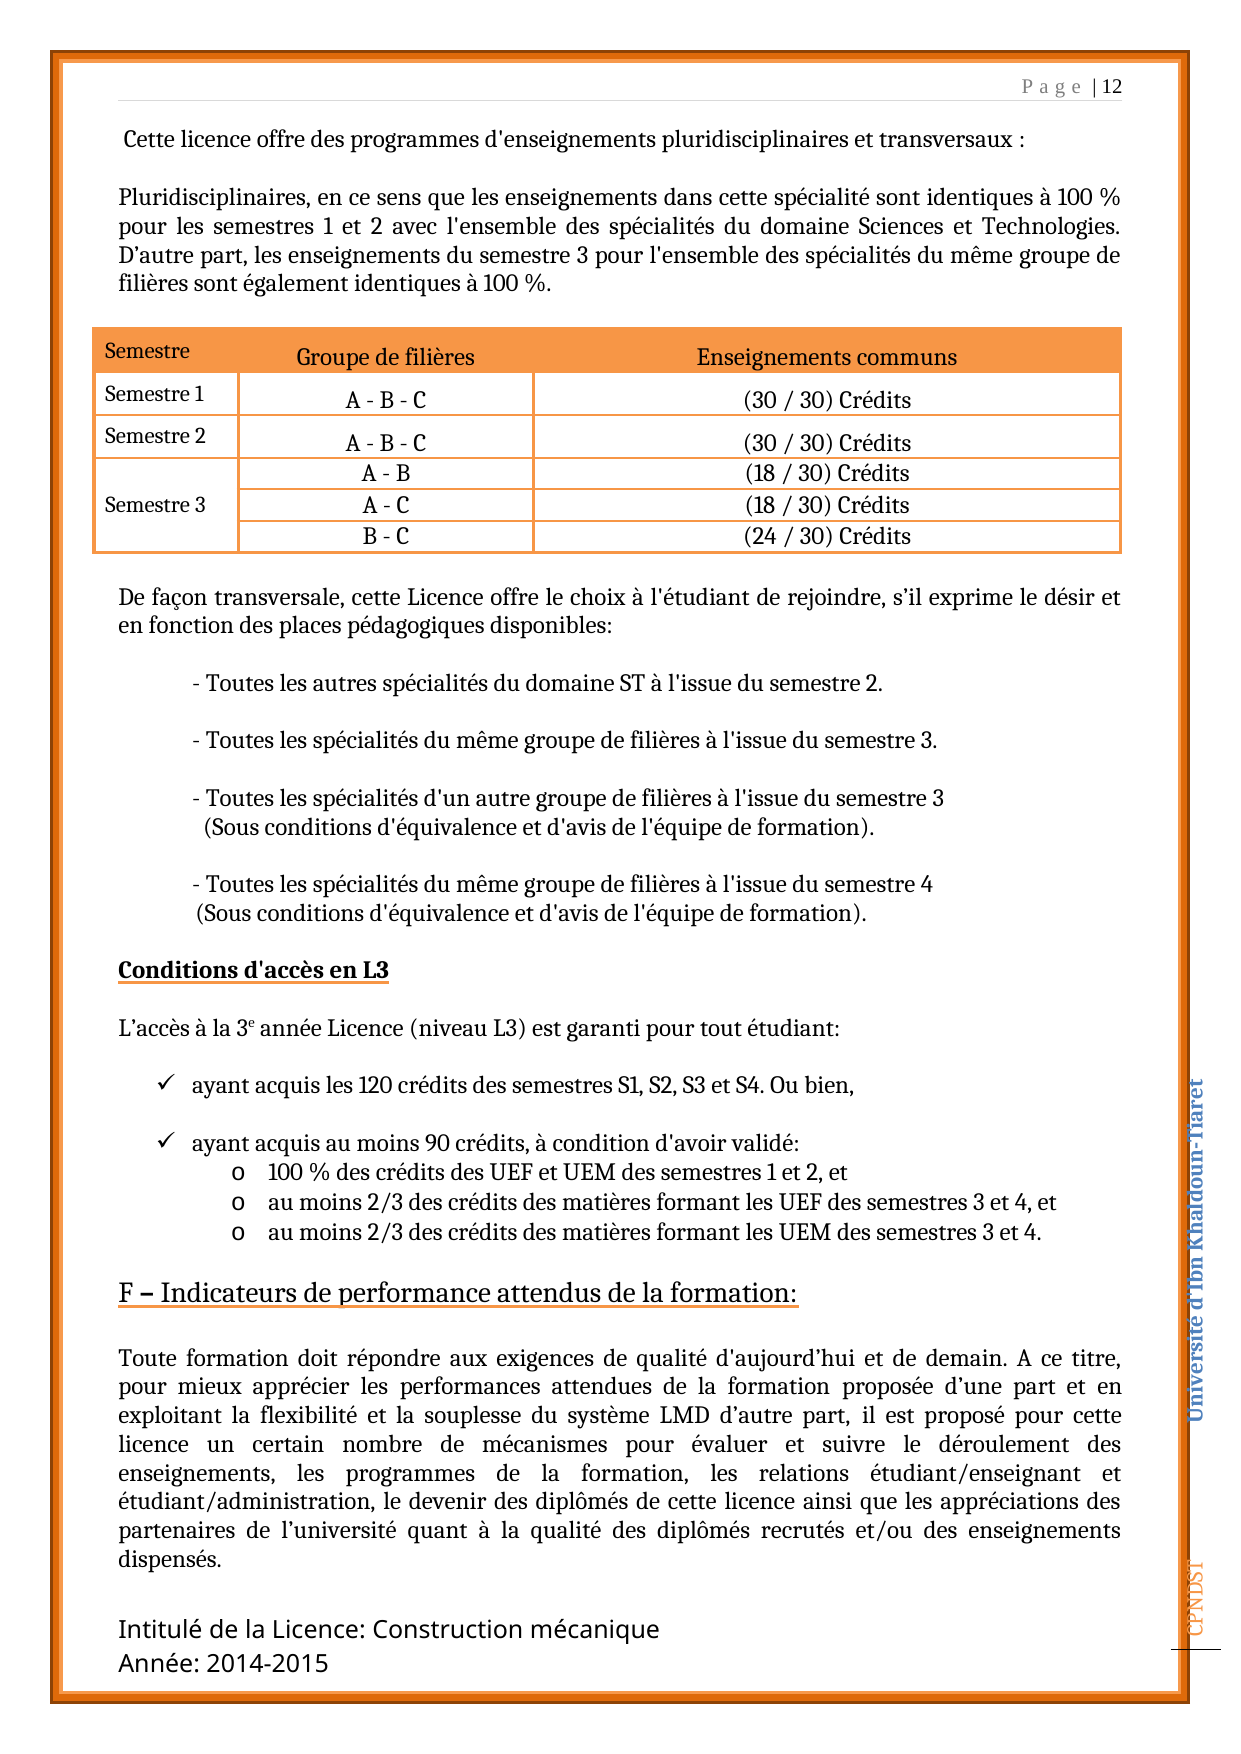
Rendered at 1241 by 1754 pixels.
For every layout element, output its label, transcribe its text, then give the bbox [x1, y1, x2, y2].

table_header Semestre [96, 330, 237, 372]
table_cell A - B [240, 459, 532, 488]
table_header Groupe de filières [239, 330, 533, 372]
list ayant acquis les 120 crédits des semestres S1, S2, S3 et S4. Ou bien, [156, 1071, 1122, 1100]
text Cette licence offre des programmes d'enseignements pluridisciplinaires et transversaux : [118, 125, 1122, 154]
text F – Indicateurs de performance attendus de la formation: [118, 1276, 1122, 1310]
text Toute formation doit répondre aux exigences de qualité d'aujourd’hui et de demain. A ce titre, pour mieux apprécier les performances attendues de la formation proposée d’une part et en exploitant la flexibilité et la souplesse du système LMD d’autre part, il est proposé pour cette licence un certain nombre de mécanismes pour évaluer et suivre le déroulement des enseignements, les programmes de la formation, les relations étudiant/enseignant et étudiant/administration, le devenir des diplômés de cette licence ainsi que les appréciations des partenaires de l’université quant à la qualité des diplômés recrutés et/ou des enseignements dispensés. [118, 1343, 1122, 1573]
text (Sous conditions d'équivalence et d'avis de l'équipe de formation). [118, 813, 1122, 841]
table_cell A - C [240, 490, 532, 520]
text Pluridisciplinaires, en ce sens que les enseignements dans cette spécialité sont identiques à 100 % pour les semestres 1 et 2 avec l'ensemble des spécialités du domaine Sciences et Technologies. D’autre part, les enseignements du semestre 3 pour l'ensemble des spécialités du même groupe de filières sont également identiques à 100 %. [118, 183, 1122, 298]
table_cell A - B - C [240, 416, 532, 457]
text - Toutes les spécialités du même groupe de filières à l'issue du semestre 3. [118, 726, 1122, 755]
text - Toutes les spécialités du même groupe de filières à l'issue du semestre 4 [118, 870, 1122, 899]
table_cell Semestre 1 [96, 373, 237, 414]
table_cell (30 / 30) Crédits [535, 373, 1119, 414]
text Conditions d'accès en L3 [118, 956, 1122, 985]
list 100 % des crédits des UEF et UEM des semestres 1 et 2, et [231, 1158, 1122, 1188]
list au moins 2/3 des crédits des matières formant les UEF des semestres 3 et 4, et [231, 1188, 1122, 1218]
table_cell Semestre 2 [96, 416, 237, 457]
list au moins 2/3 des crédits des matières formant les UEM des semestres 3 et 4. [231, 1218, 1122, 1248]
table_cell (24 / 30) Crédits [535, 522, 1119, 551]
table_cell A - B - C [240, 373, 532, 414]
table_header Enseignements communs [534, 330, 1119, 372]
text L’accès à la 3e année Licence (niveau L3) est garanti pour tout étudiant: [118, 1014, 1122, 1043]
text - Toutes les spécialités d'un autre groupe de filières à l'issue du semestre 3 [118, 784, 1122, 813]
table_cell (18 / 30) Crédits [535, 459, 1119, 488]
table_cell (30 / 30) Crédits [535, 416, 1119, 457]
text - Toutes les autres spécialités du domaine ST à l'issue du semestre 2. [118, 669, 1122, 698]
text (Sous conditions d'équivalence et d'avis de l'équipe de formation). [118, 899, 1122, 928]
list ayant acquis au moins 90 crédits, à condition d'avoir validé: [156, 1129, 1122, 1158]
table_cell B - C [240, 522, 532, 551]
text De façon transversale, cette Licence offre le choix à l'étudiant de rejoindre, s’il exprime le désir et en fonction des places pédagogiques disponibles: [118, 583, 1122, 640]
table_cell Semestre 3 [96, 459, 237, 551]
table_cell (18 / 30) Crédits [535, 490, 1119, 520]
